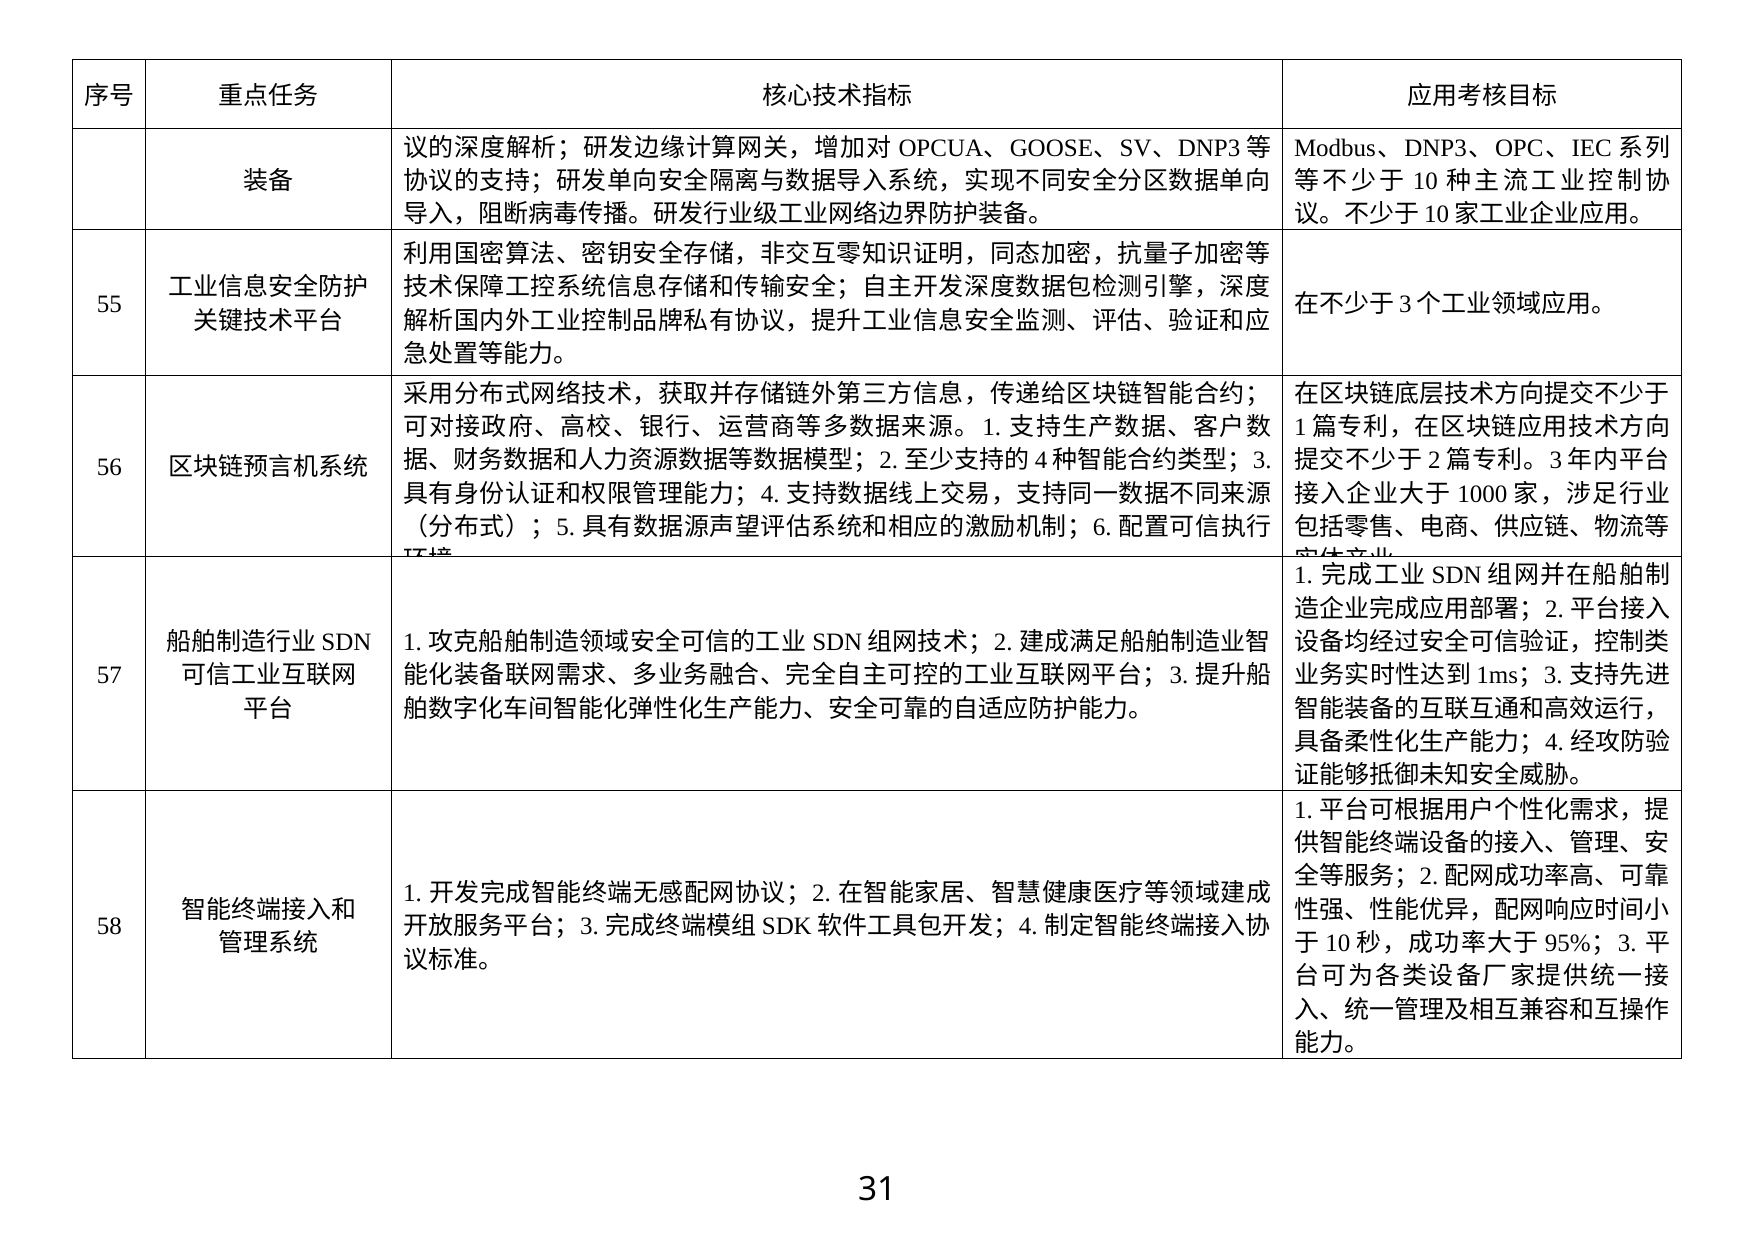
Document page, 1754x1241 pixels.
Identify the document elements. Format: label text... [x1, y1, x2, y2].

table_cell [1283, 129, 1681, 229]
table_cell 船舶制造行业SDN可信工业互联网 平台 [146, 557, 391, 790]
table_cell 在区块链底层技术方向提交不少于1篇专利，在区块链应用技术方向提交不少于2篇专利。3年内平台接入企业大于1000家，涉足行业包括零售、电商、供应链、物流等实体产业。 [1283, 376, 1681, 556]
table_cell 57 [73, 557, 145, 790]
table_cell 1. 开发完成智能终端无感配网协议；2. 在智能家居、智慧健康医疗等领域建成开放服务平台；3. 完成终端模组SDK软件工具包开发；4. 制定智能终端接入协议标准。 [392, 791, 1282, 1058]
table_cell 1. 攻克船舶制造领域安全可信的工业SDN组网技术；2. 建成满足船舶制造业智能化装备联网需求、多业务融合、完全自主可控的工业互联网平台；3. 提升船舶数字化车间智能化弹性化生产能力、安全可靠的自适应防护能力。 [392, 557, 1282, 790]
table_header 序号 [73, 60, 145, 128]
table_cell 1. 平台可根据用户个性化需求，提供智能终端设备的接入、管理、安全等服务；2. 配网成功率高、可靠性强、性能优异，配网响应时间小于10秒，成功率大于95%；3. 平台可为各类设备厂家提供统一接入、统一管理及相互兼容和互操作能力。 [1283, 791, 1681, 1058]
table_cell 56 [73, 376, 145, 556]
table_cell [392, 129, 1282, 229]
table_cell 区块链预言机系统 [146, 376, 391, 556]
table_cell 利用国密算法、密钥安全存储，非交互零知识证明，同态加密，抗量子加密等技术保障工控系统信息存储和传输安全；自主开发深度数据包检测引擎，深度解析国内外工业控制品牌私有协议，提升工业信息安全监测、评估、验证和应急处置等能力。 [392, 230, 1282, 374]
table_cell 58 [73, 791, 145, 1058]
table_cell 工业信息安全防护关键技术平台 [146, 230, 391, 374]
table_cell 55 [73, 230, 145, 374]
table_cell 智能终端接入和 管理系统 [146, 791, 391, 1058]
table_header 重点任务 [146, 60, 391, 128]
table_cell 在不少于3个工业领域应用。 [1283, 230, 1681, 374]
table_cell 采用分布式网络技术，获取并存储链外第三方信息，传递给区块链智能合约；可对接政府、高校、银行、运营商等多数据来源。1. 支持生产数据、客户数据、财务数据和人力资源数据等数据模型；2. 至少支持的4种智能合约类型；3. 具有身份认证和权限管理能力；4. 支持数据线上交易，支持同一数据不同来源（分布式）；5. 具有数据源声望评估系统和相应的激励机制；6. 配置可信执行环境。 [392, 376, 1282, 556]
table_cell 工业网络边界防护装备 [146, 129, 391, 229]
table_cell 54 [73, 129, 145, 229]
table_header 核心技术指标 [392, 60, 1282, 128]
table_cell 1. 完成工业SDN组网并在船舶制造企业完成应用部署；2. 平台接入设备均经过安全可信验证，控制类业务实时性达到1ms；3. 支持先进智能装备的互联互通和高效运行，具备柔性化生产能力；4. 经攻防验证能够抵御未知安全威胁。 [1283, 557, 1681, 790]
table_header 应用考核目标 [1283, 60, 1681, 128]
